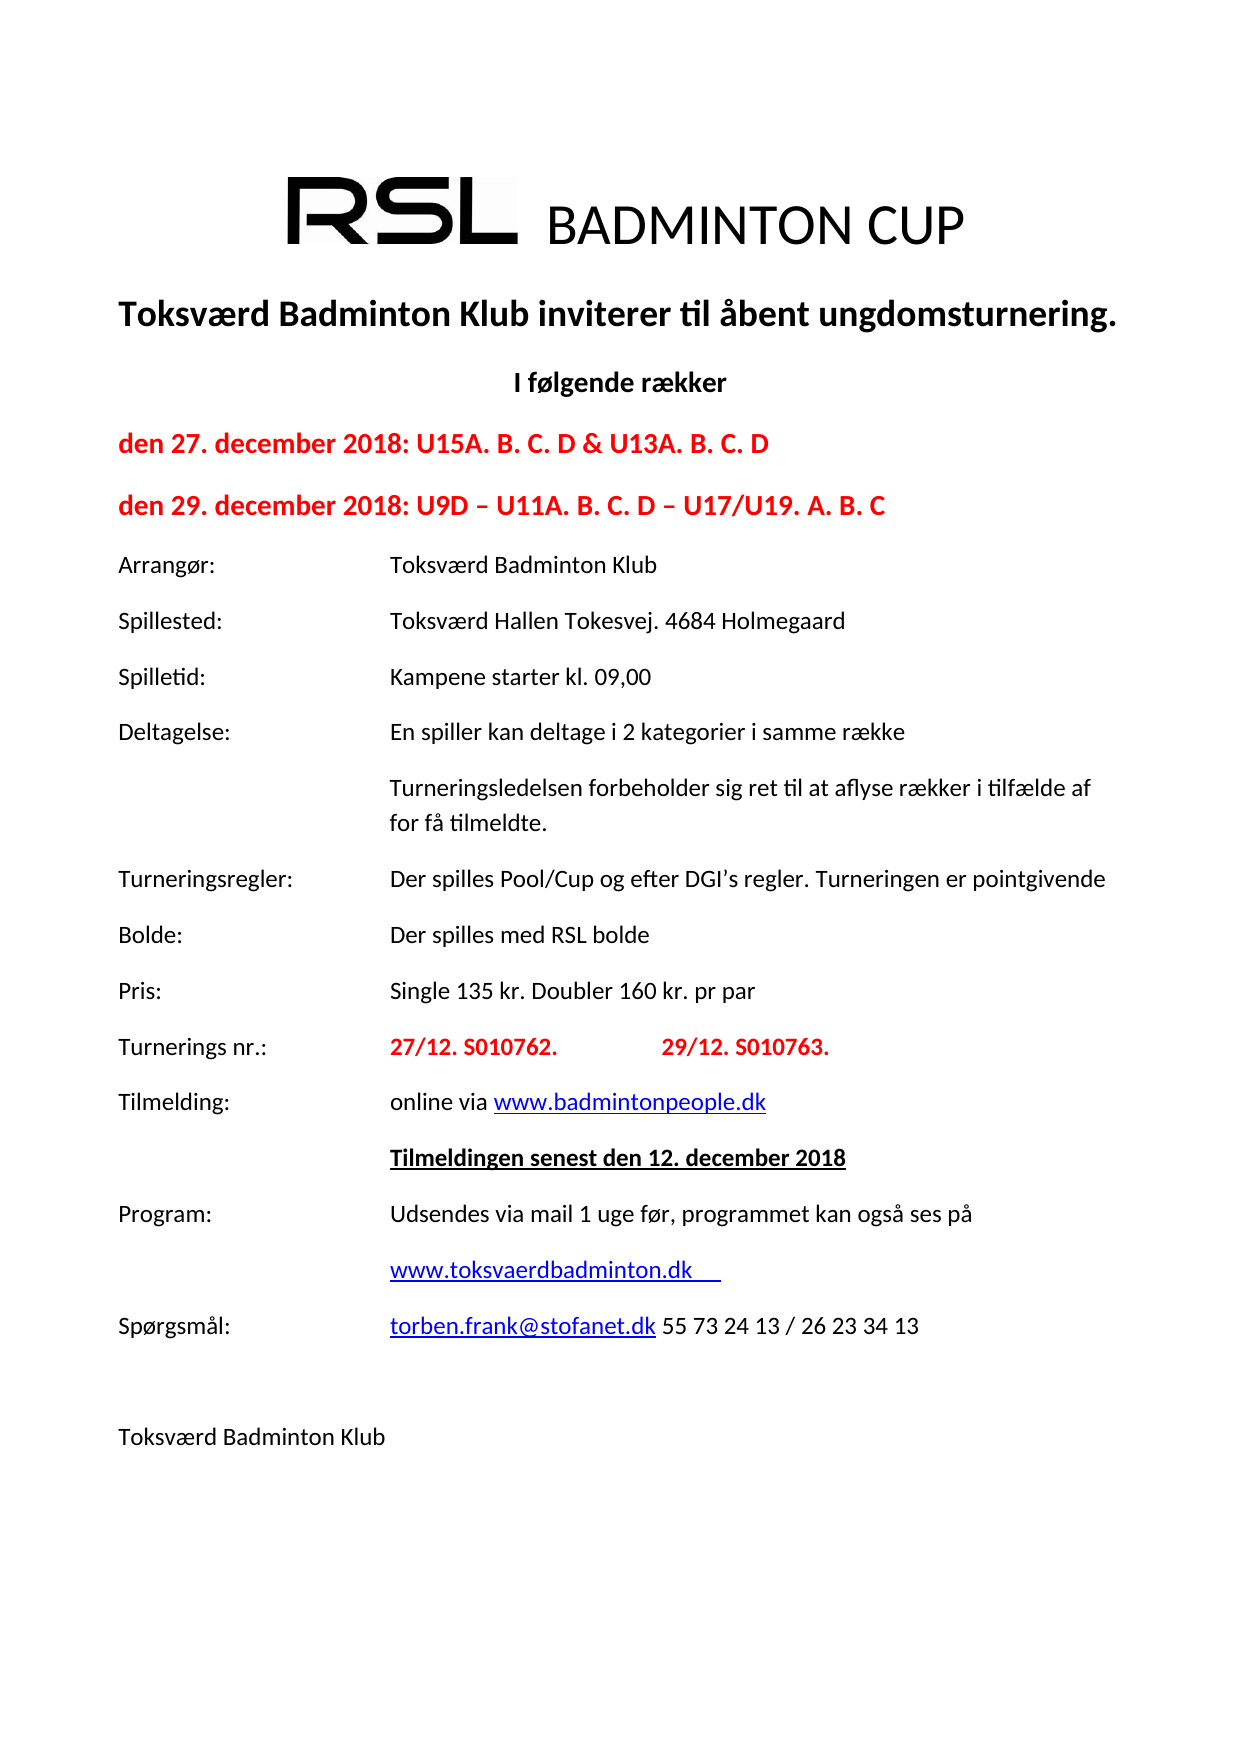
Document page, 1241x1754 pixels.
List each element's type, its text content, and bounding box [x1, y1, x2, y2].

text I følgende rækker [118, 364, 1122, 399]
text Toksværd Badminton Klub [118, 1421, 1122, 1452]
text Spilletid: Kampene starter kl. 09,00 [118, 661, 1122, 691]
text Bolde: Der spilles med RSL bolde [118, 919, 1122, 949]
text Arrangør: Toksværd Badminton Klub [118, 549, 1122, 579]
text Spørgsmål: torben.frank@stofanet.dk 55 73 24 13 / 26 23 34 13 [118, 1310, 1122, 1340]
text Turnerings nr.: 27/12. S010762. 29/12. S010763. [118, 1031, 1122, 1061]
text Spillested: Toksværd Hallen Tokesvej. 4684 Holmegaard [118, 605, 1122, 635]
text Deltagelse: En spiller kan deltage i 2 kategorier i samme række [118, 716, 1122, 747]
text Tilmeldingen senest den 12. december 2018 [118, 1142, 1122, 1173]
picture [287, 177, 518, 244]
text Turneringsregler: Der spilles Pool/Cup og efter DGI’s regler. Turneringen er pointgivende [118, 863, 1122, 894]
text Toksværd Badminton Klub inviterer til åbent ungdomsturnering. [118, 290, 1122, 336]
text den 29. december 2018: U9D – U11A. B. C. D – U17/U19. A. B. C [118, 487, 1122, 523]
text Turneringsledelsen forbeholder sig ret til at aflyse rækker i tilfælde af for få tilmeldte. [389, 772, 1122, 838]
text BADMINTON CUP [118, 177, 1122, 259]
text Program: Udsendes via mail 1 uge før, programmet kan også ses på [118, 1198, 1122, 1229]
text den 27. december 2018: U15A. B. C. D & U13A. B. C. D [118, 425, 1122, 461]
text Tilmelding: online via www.badmintonpeople.dk [118, 1086, 1122, 1117]
text Pris: Single 135 kr. Doubler 160 kr. pr par [118, 975, 1122, 1005]
text www.toksvaerdbadminton.dk [118, 1254, 1122, 1284]
